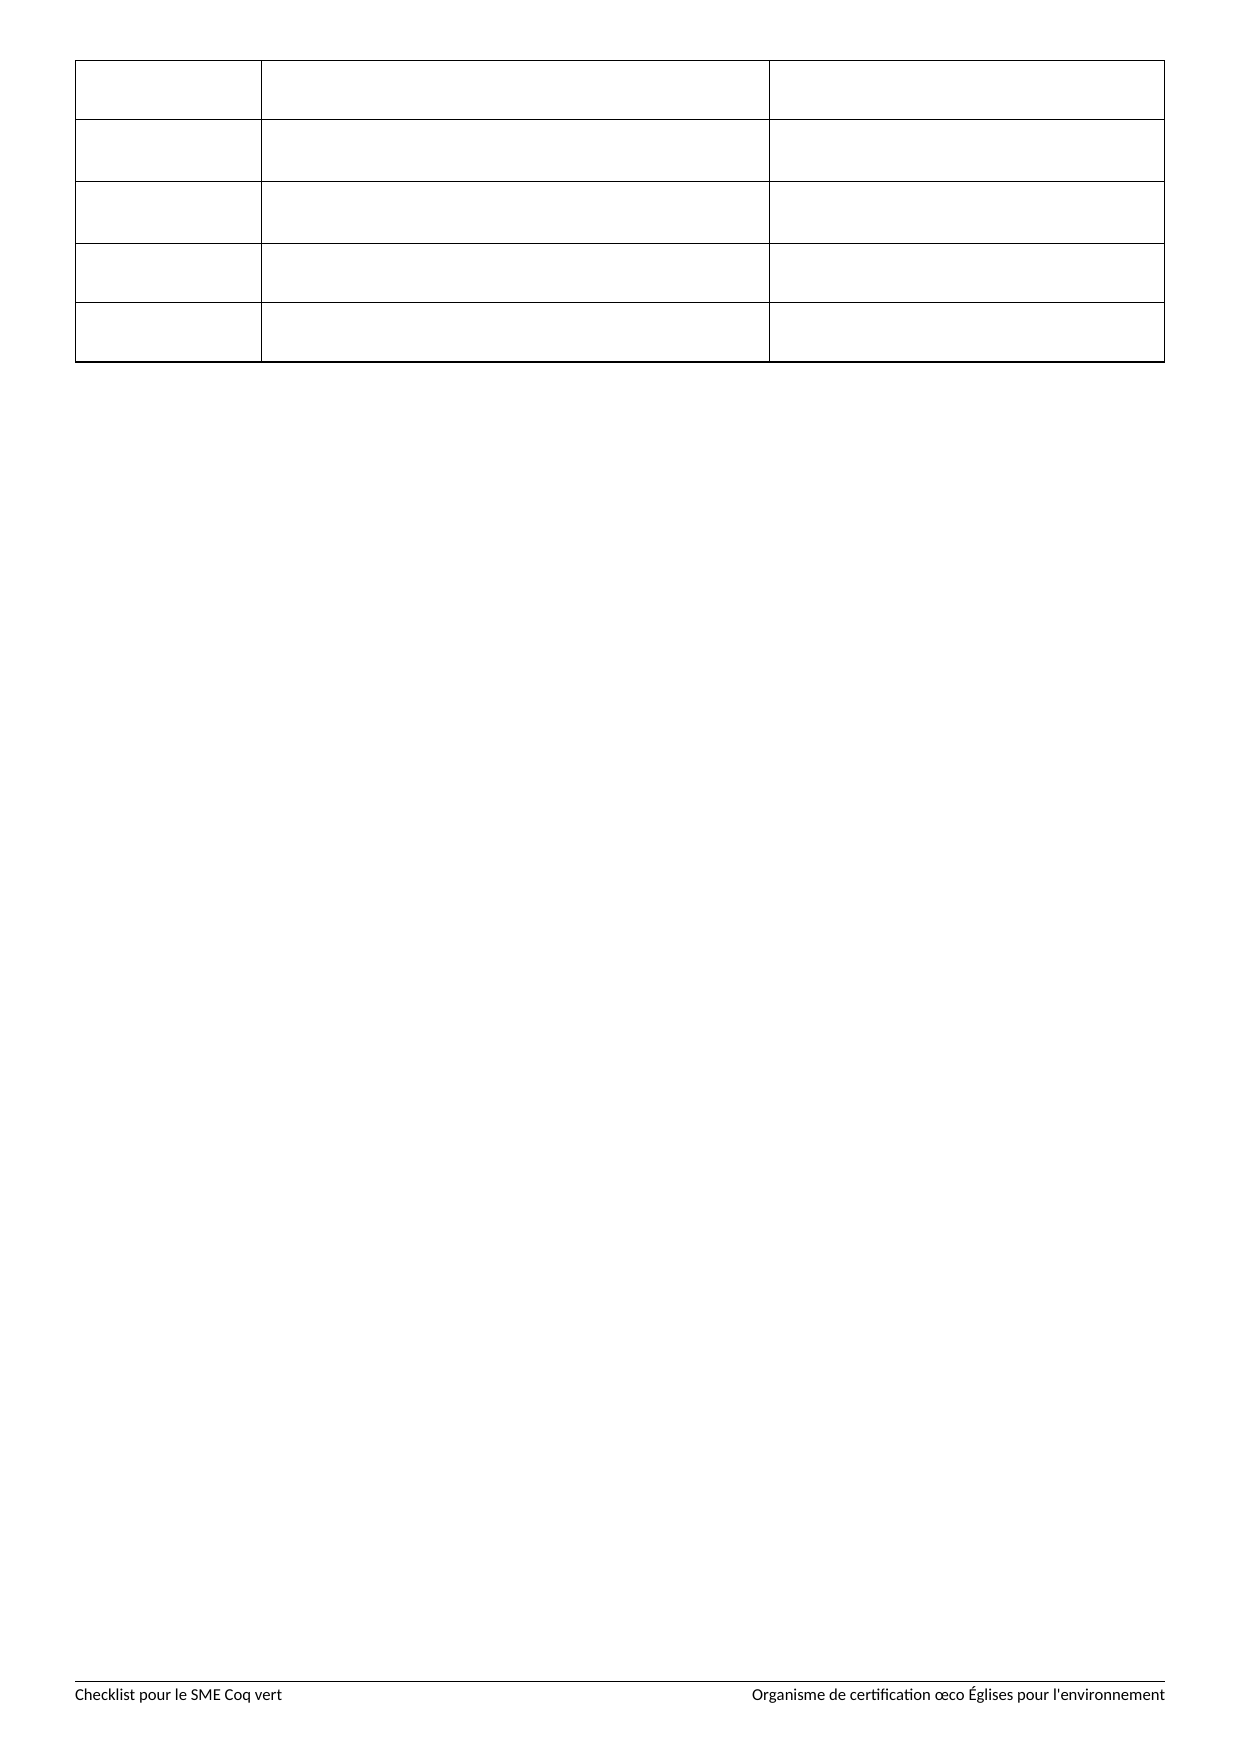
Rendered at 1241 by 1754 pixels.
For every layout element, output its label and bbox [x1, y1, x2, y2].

table_cell [76, 120, 261, 181]
table_cell [262, 61, 769, 119]
table_cell [76, 303, 261, 361]
table_cell [76, 244, 261, 302]
table_cell [76, 61, 261, 119]
table_cell [262, 303, 769, 361]
table_cell [770, 182, 1164, 243]
table_cell [262, 182, 769, 243]
table_cell [76, 182, 261, 243]
table_cell [770, 120, 1164, 181]
table_cell [770, 61, 1164, 119]
table_cell [770, 303, 1164, 361]
table_cell [262, 244, 769, 302]
table_cell [262, 120, 769, 181]
table_cell [770, 244, 1164, 302]
